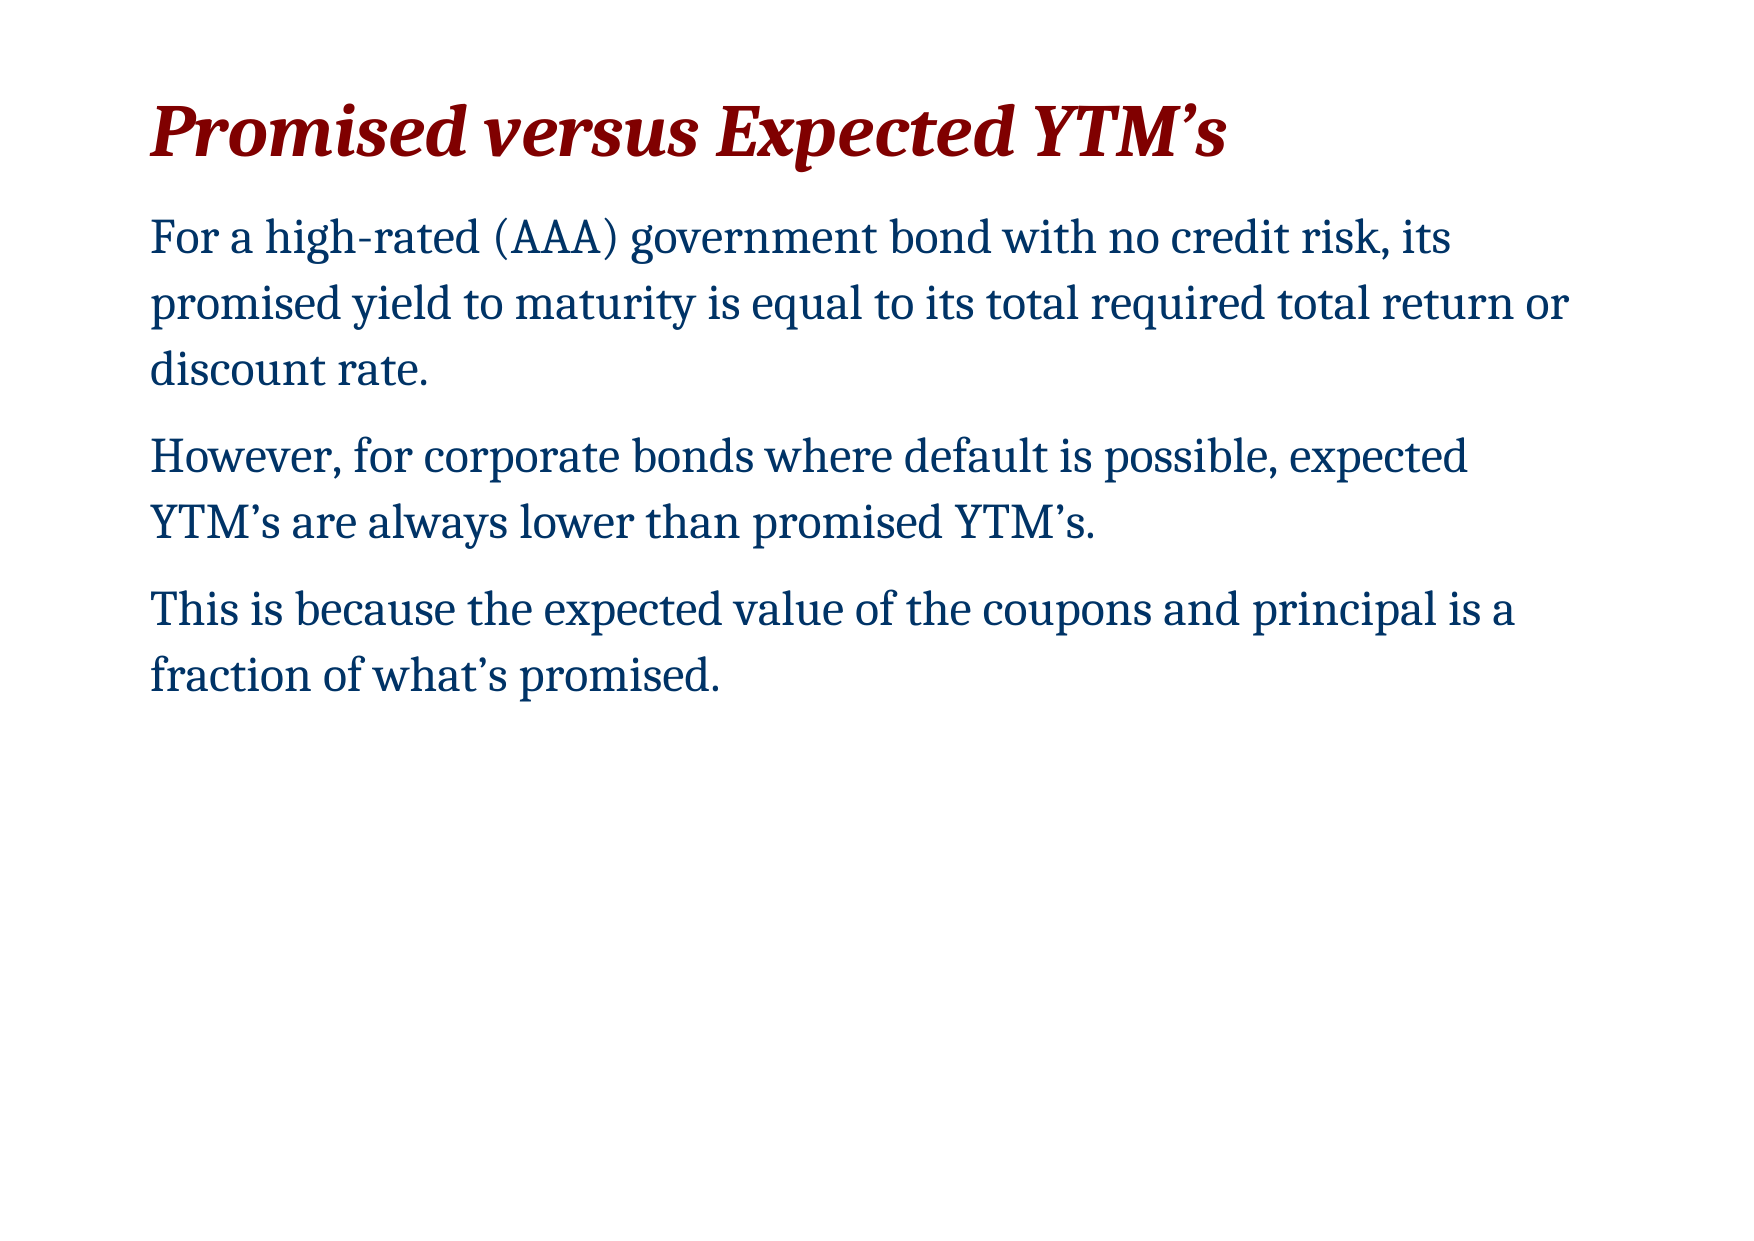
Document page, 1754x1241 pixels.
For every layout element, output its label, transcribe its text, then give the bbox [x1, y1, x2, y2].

text Promised versus Expected YTM’s [150, 89, 1604, 175]
text For a high-rated (AAA) government bond with no credit risk, its promised yield to maturity is equal to its total required total return or discount rate. [150, 209, 1604, 398]
text However, for corporate bonds where default is possible, expected YTM’s are always lower than promised YTM’s. [150, 428, 1604, 551]
text This is because the expected value of the coupons and principal is a fraction of what’s promised. [150, 581, 1604, 704]
